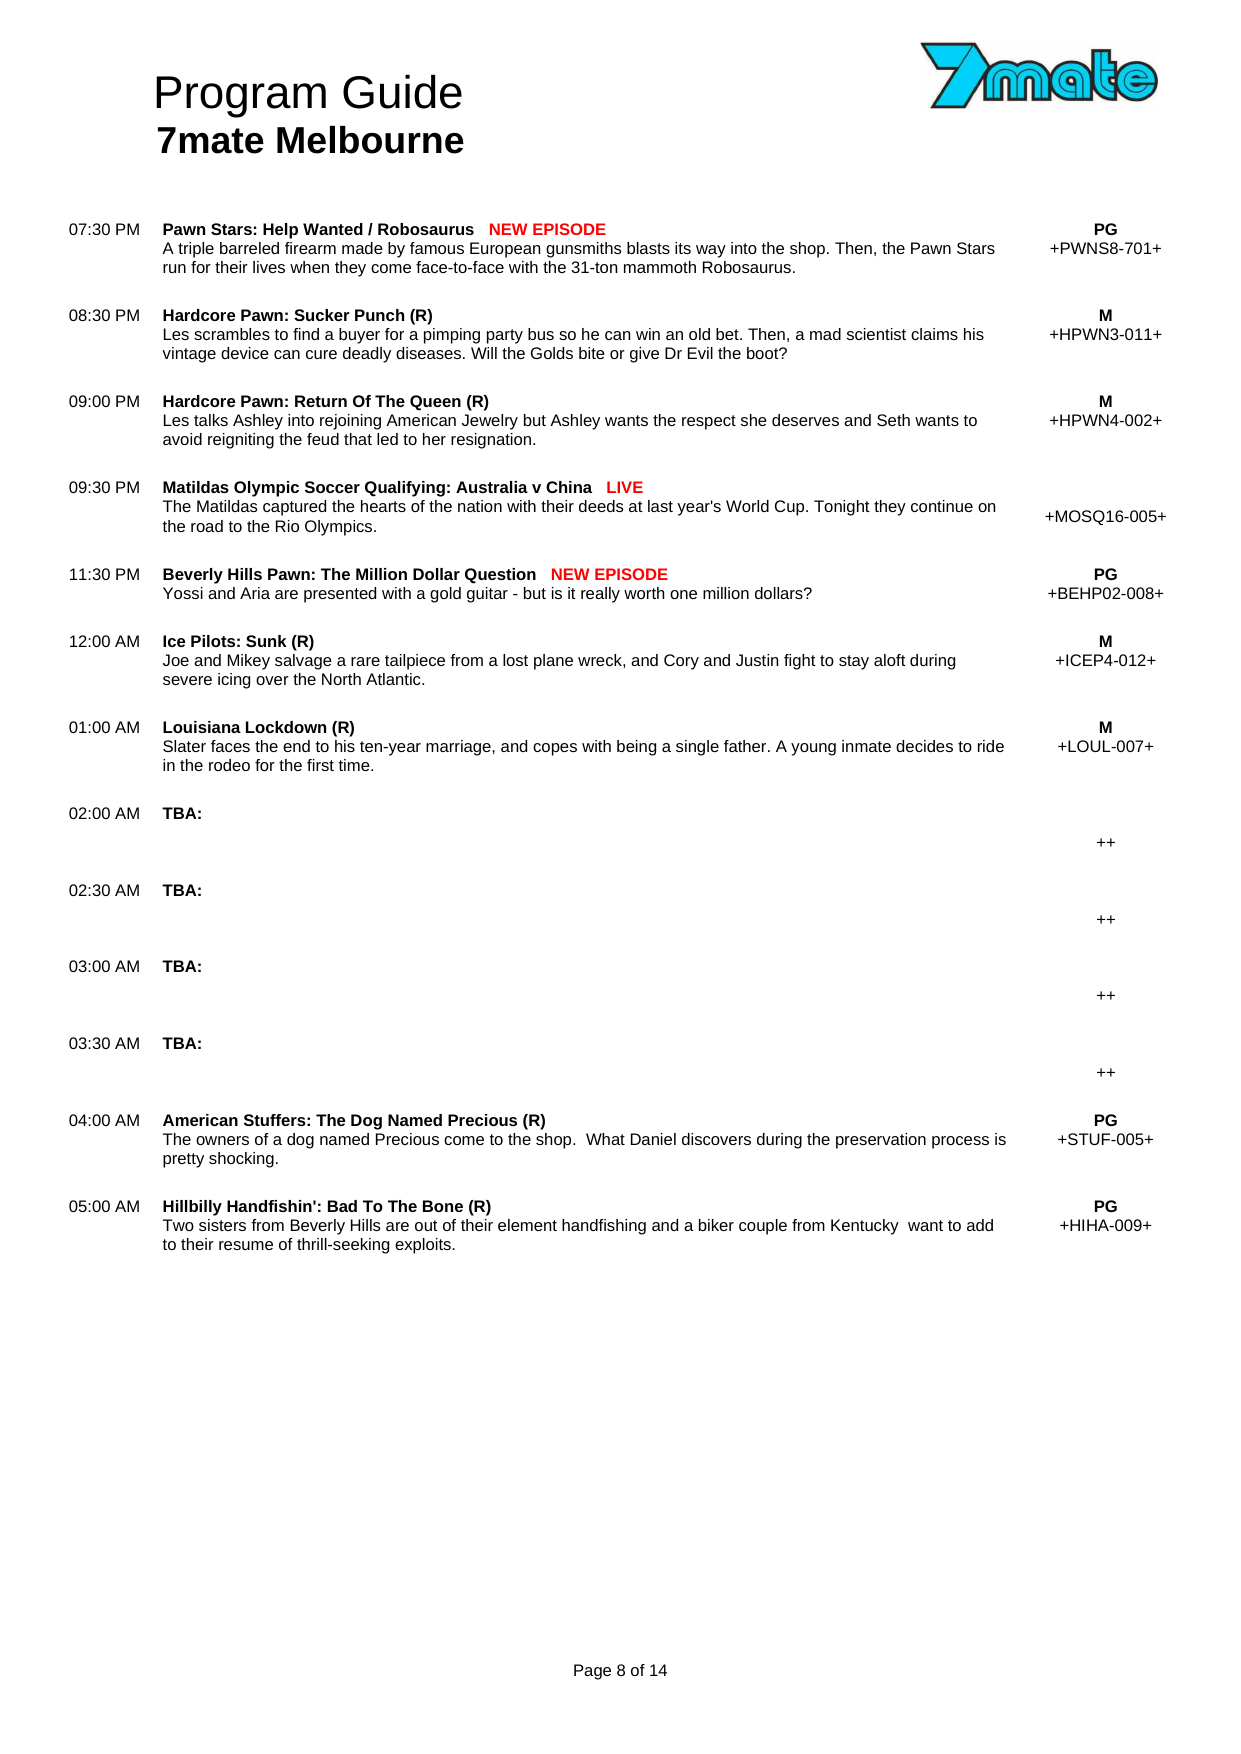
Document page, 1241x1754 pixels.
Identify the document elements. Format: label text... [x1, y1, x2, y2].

table_header American Stuffers: The Dog Named Precious (R) The owners of a dog named Precious come to the shop. What Daniel discovers during the preservation process is pretty shocking. [151, 1111, 1022, 1168]
table_header ++ [1022, 804, 1189, 852]
table_header 09:30 PM [51, 478, 151, 536]
table_header +MOSQ16-005+ [1022, 478, 1189, 536]
table_header TBA: [151, 804, 1022, 852]
table_header PG +BEHP02-008+ [1022, 564, 1189, 603]
table_header Pawn Stars: Help Wanted / Robosaurus NEW EPISODE A triple barreled firearm made by famous European gunsmiths blasts its way into the shop. Then, the Pawn Stars run for their lives when they come face-to-face with the 31-ton mammoth Robosaurus. [151, 219, 1022, 277]
table_header PG +PWNS8-701+ [1022, 219, 1189, 277]
table_header TBA: [151, 957, 1022, 1005]
table_header 08:30 PM [51, 306, 151, 363]
table_header 04:00 AM [51, 1111, 151, 1168]
table_header 02:00 AM [51, 804, 151, 852]
table_header M +HPWN3-011+ [1022, 306, 1189, 363]
table_header 01:00 AM [51, 718, 151, 775]
table_header M +HPWN4-002+ [1022, 392, 1189, 449]
table_header Hardcore Pawn: Return Of The Queen (R) Les talks Ashley into rejoining American Jewelry but Ashley wants the respect she deserves and Seth wants to avoid reigniting the feud that led to her resignation. [151, 392, 1022, 449]
table_header TBA: [151, 881, 1022, 928]
table_header Ice Pilots: Sunk (R) Joe and Mikey salvage a rare tailpiece from a lost plane wreck, and Cory and Justin fight to stay aloft during severe icing over the North Atlantic. [151, 631, 1022, 689]
table_header PG +HIHA-009+ [1022, 1197, 1189, 1254]
table_header M +ICEP4-012+ [1022, 631, 1189, 689]
table_header Matildas Olympic Soccer Qualifying: Australia v China LIVE The Matildas captured the hearts of the nation with their deeds at last year's World Cup. Tonight they continue on the road to the Rio Olympics. [151, 478, 1022, 536]
table_header PG +STUF-005+ [1022, 1111, 1189, 1168]
table_header 05:00 AM [51, 1197, 151, 1254]
table_header Beverly Hills Pawn: The Million Dollar Question NEW EPISODE Yossi and Aria are presented with a gold guitar - but is it really worth one million dollars? [151, 564, 1022, 603]
table_header TBA: [151, 1034, 1022, 1082]
table_header 02:30 AM [51, 881, 151, 928]
table_header 12:00 AM [51, 631, 151, 689]
table_header 07:30 PM [51, 219, 151, 277]
table_header 03:00 AM [51, 957, 151, 1005]
table_header Louisiana Lockdown (R) Slater faces the end to his ten-year marriage, and copes with being a single father. A young inmate decides to ride in the rodeo for the first time. [151, 718, 1022, 775]
table_header ++ [1022, 1034, 1189, 1082]
table_header ++ [1022, 957, 1189, 1005]
table_header Hardcore Pawn: Sucker Punch (R) Les scrambles to find a buyer for a pimping party bus so he can win an old bet. Then, a mad scientist claims his vintage device can cure deadly diseases. Will the Golds bite or give Dr Evil the boot? [151, 306, 1022, 363]
table_header ++ [1022, 881, 1189, 928]
table_header 03:30 AM [51, 1034, 151, 1082]
table_header Hillbilly Handfishin': Bad To The Bone (R) Two sisters from Beverly Hills are out of their element handfishing and a biker couple from Kentucky want to add to their resume of thrill-seeking exploits. [151, 1197, 1022, 1254]
table_header 09:00 PM [51, 392, 151, 449]
picture [920, 41, 1159, 109]
table_header M +LOUL-007+ [1022, 718, 1189, 775]
table_header 11:30 PM [51, 564, 151, 603]
